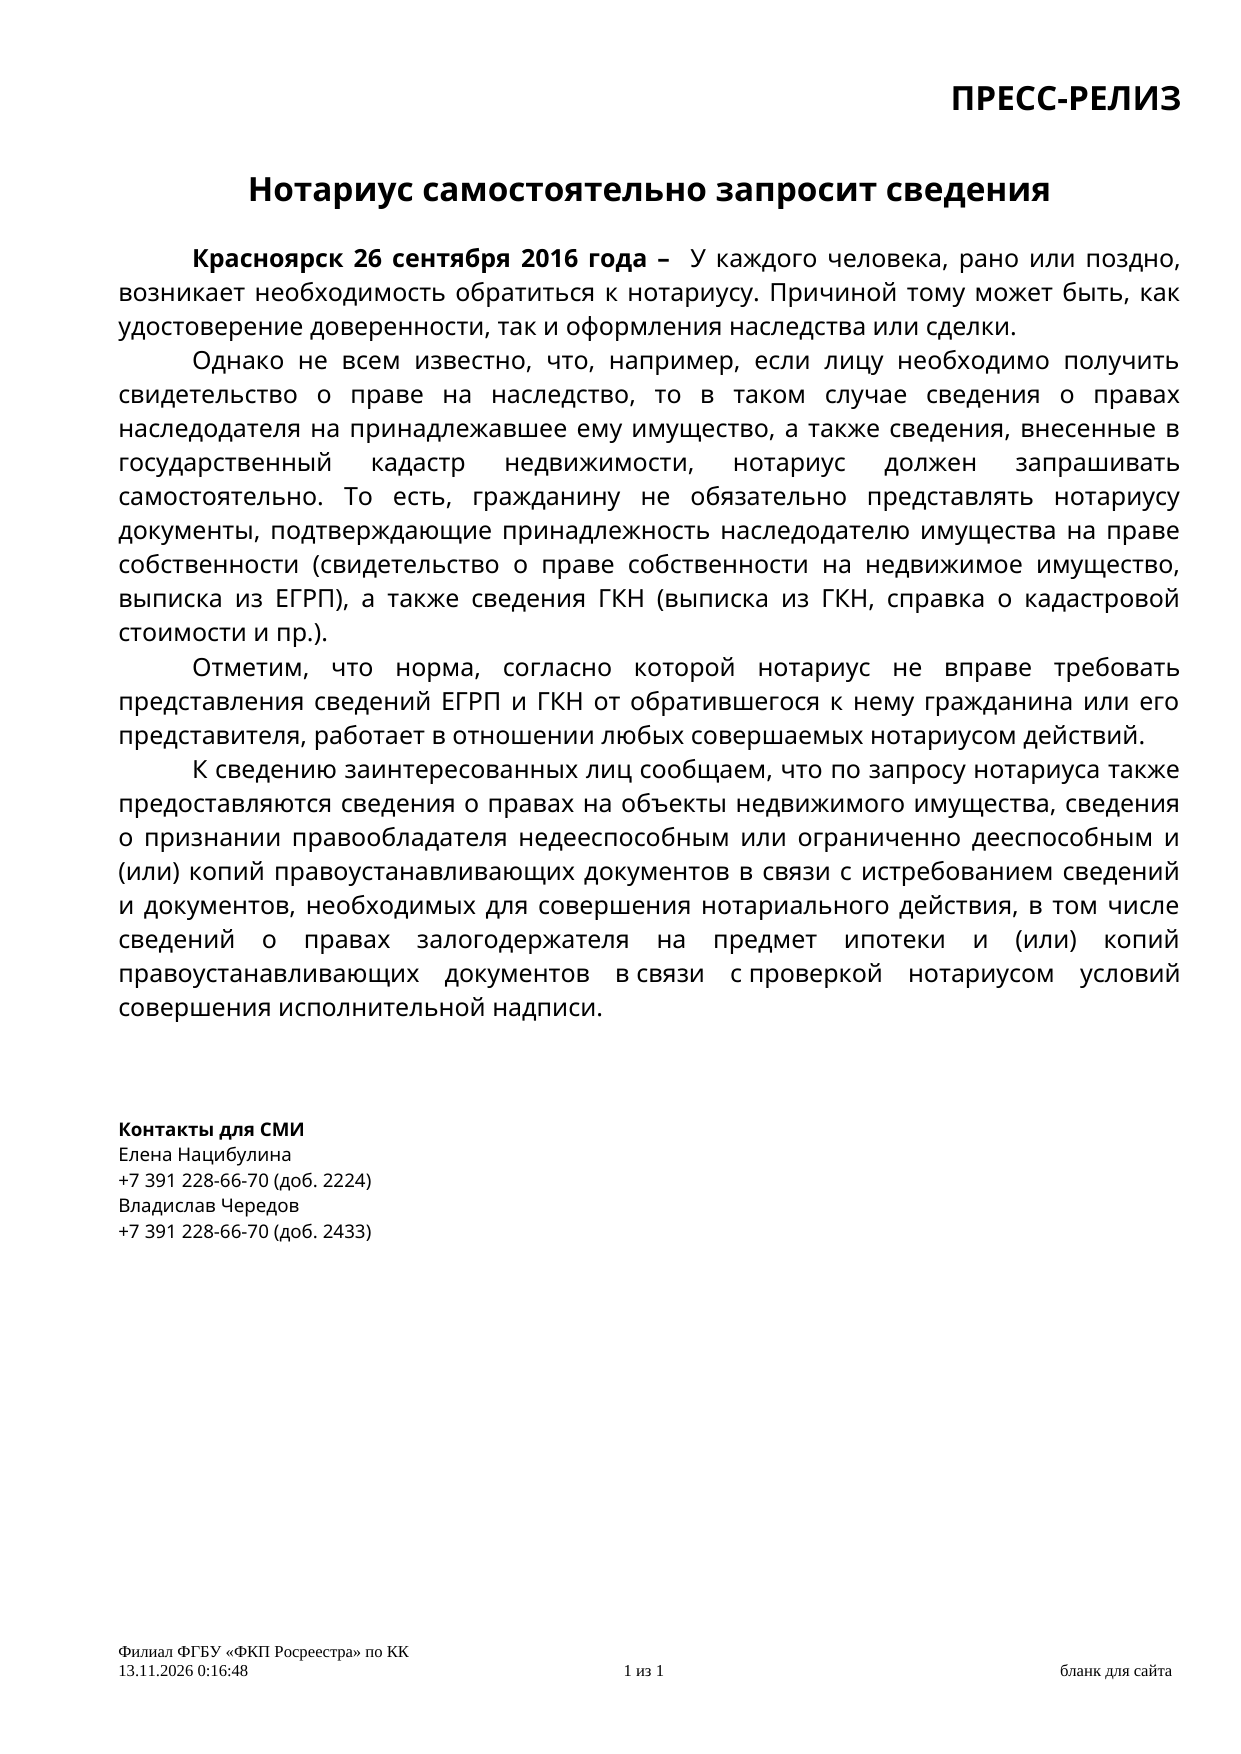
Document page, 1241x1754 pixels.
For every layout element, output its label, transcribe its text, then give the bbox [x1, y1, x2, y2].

text Контакты для СМИ [118, 1116, 1196, 1141]
text Отметим, что норма, согласно которой нотариус не вправе требовать представления сведений ЕГРП и ГКН от обратившегося к нему гражданина или его представителя, работает в отношении любых совершаемых нотариусом действий. [118, 649, 1181, 751]
text Нотариус самостоятельно запросит сведения [118, 166, 1181, 211]
text +7 391 228-66-70 (доб. 2433) [118, 1218, 1196, 1243]
text К сведению заинтересованных лиц сообщаем, что по запросу нотариуса также предоставляются сведения о правах на объекты недвижимого имущества, сведения о признании правообладателя недееспособным или ограниченно дееспособным и (или) копий правоустанавливающих документов в связи с истребованием сведений и документов, необходимых для совершения нотариального действия, в том числе сведений о правах залогодержателя на предмет ипотеки и (или) копий правоустанавливающих документов в связи с проверкой нотариусом условий совершения исполнительной надписи. [118, 751, 1181, 1024]
text +7 391 228-66-70 (доб. 2224) [118, 1167, 1196, 1192]
text Однако не всем известно, что, например, если лицу необходимо получить свидетельство о праве на наследство, то в таком случае сведения о правах наследодателя на принадлежавшее ему имущество, а также сведения, внесенные в государственный кадастр недвижимости, нотариус должен запрашивать самостоятельно. То есть, гражданину не обязательно представлять нотариусу документы, подтверждающие принадлежность наследодателю имущества на праве собственности (свидетельство о праве собственности на недвижимое имущество, выписка из ЕГРП), а также сведения ГКН (выписка из ГКН, справка о кадастровой стоимости и пр.). [118, 343, 1181, 649]
text ПРЕСС-РЕЛИЗ [118, 75, 1181, 120]
text Владислав Чередов [118, 1192, 1196, 1218]
text Красноярск 26 сентября 2016 года – У каждого человека, рано или поздно, возникает необходимость обратиться к нотариусу. Причиной тому может быть, как удостоверение доверенности, так и оформления наследства или сделки. [118, 240, 1181, 343]
text Елена Нацибулина [118, 1141, 1196, 1167]
